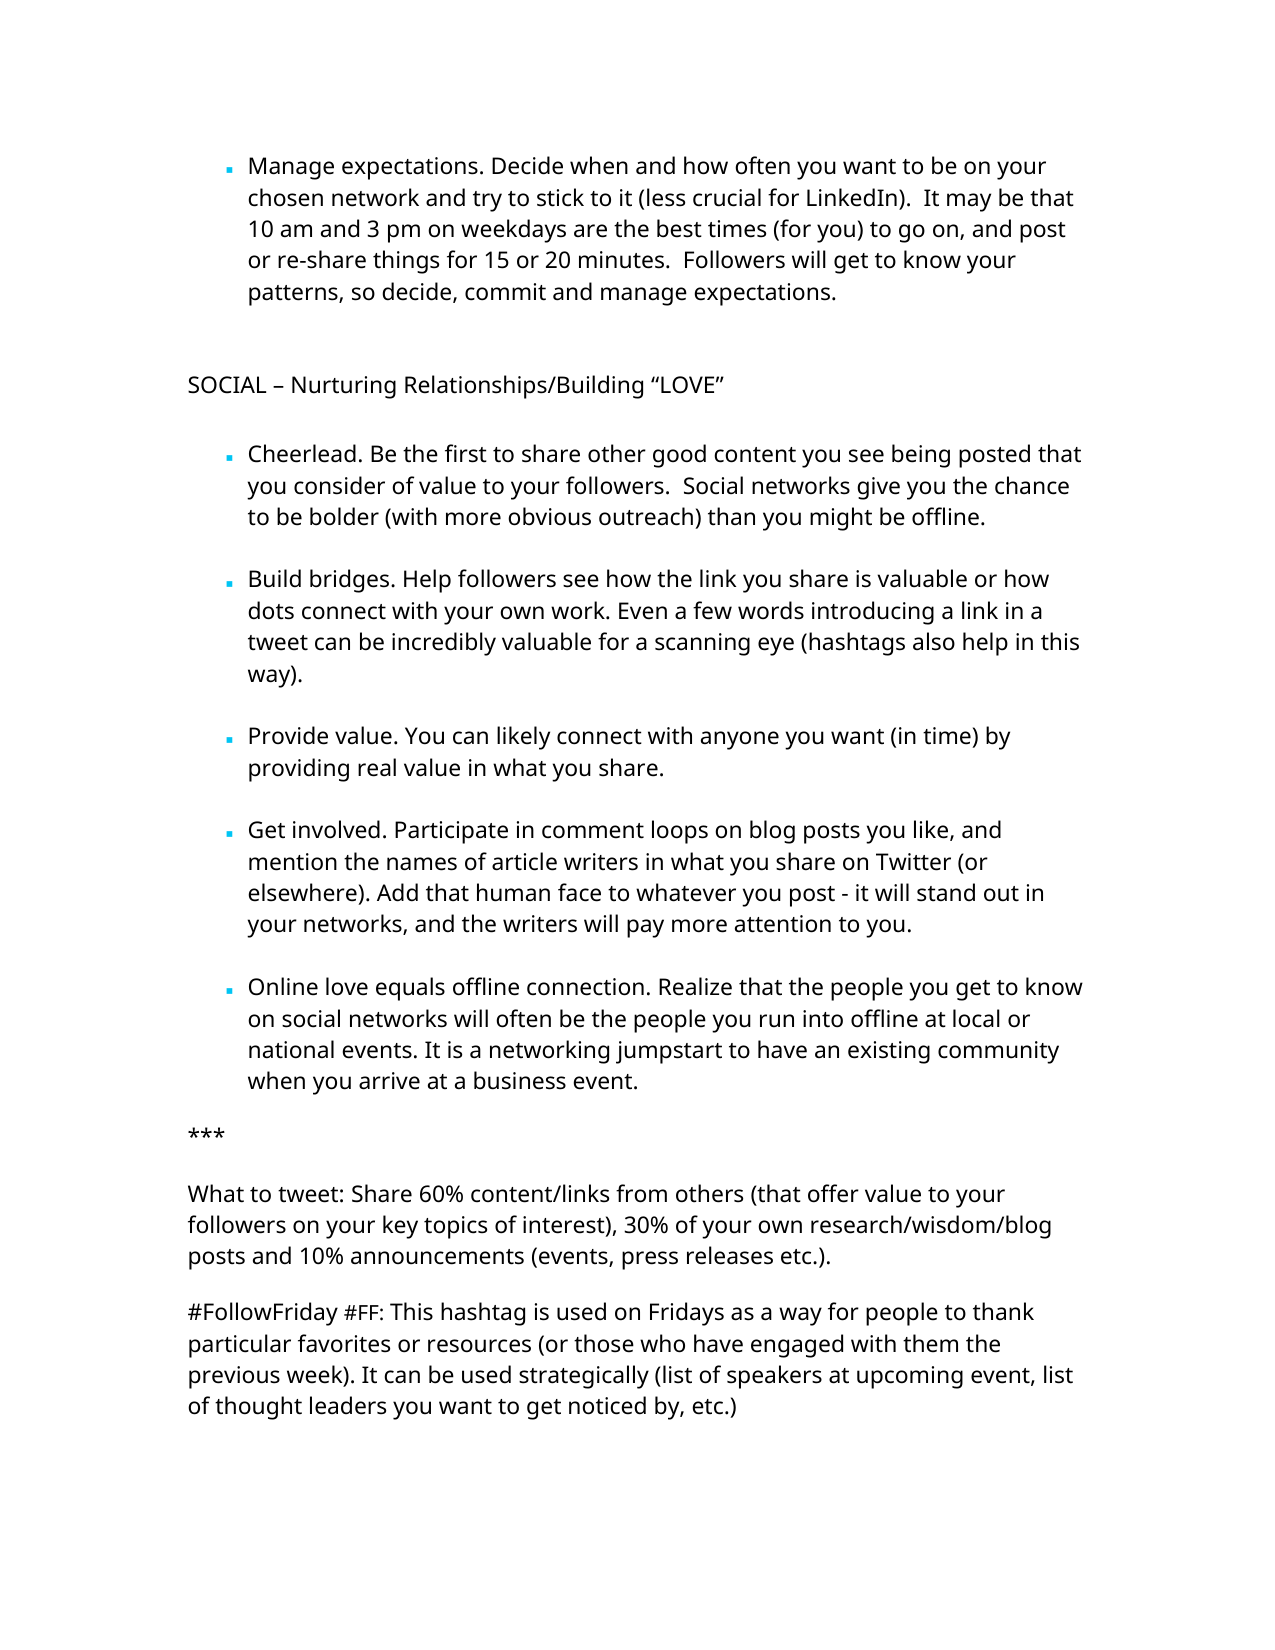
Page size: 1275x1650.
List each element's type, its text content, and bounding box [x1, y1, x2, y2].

list Get involved. Participate in comment loops on blog posts you like, and mention the names of article writers in what you share on Twitter (or elsewhere). Add that human face to whatever you post - it will stand out in your networks, and the writers will pay more attention to you. [225, 814, 1087, 939]
list Cheerlead. Be the first to share other good content you see being posted that you consider of value to your followers. Social networks give you the chance to be bolder (with more obvious outreach) than you might be offline. [225, 438, 1087, 532]
text #FollowFriday #FF: This hashtag is used on Fridays as a way for people to thank particular favorites or resources (or those who have engaged with them the previous week). It can be used strategically (list of speakers at upcoming event, list of thought leaders you want to get noticed by, etc.) [187, 1296, 1087, 1421]
text What to tweet: Share 60% content/links from others (that offer value to your followers on your key topics of interest), 30% of your own research/wisdom/blog posts and 10% announcements (events, press releases etc.). [187, 1177, 1087, 1271]
list Online love equals offline connection. Realize that the people you get to know on social networks will often be the people you run into offline at local or national events. It is a networking jumpstart to have an existing community when you arrive at a business event. [225, 971, 1087, 1096]
list Manage expectations. Decide when and how often you want to be on your chosen network and try to stick to it (less crucial for LinkedIn). It may be that 10 am and 3 pm on weekdays are the best times (for you) to go on, and post or re-share things for 15 or 20 minutes. Followers will get to know your patterns, so decide, commit and manage expectations. [225, 150, 1087, 307]
list Build bridges. Help followers see how the link you share is valuable or how dots connect with your own work. Even a few words introducing a link in a tweet can be incredibly valuable for a scanning eye (hashtags also help in this way). [225, 563, 1087, 689]
text SOCIAL – Nurturing Relationships/Building “LOVE” [187, 369, 1087, 400]
text *** [187, 1121, 1087, 1152]
list Provide value. You can likely connect with anyone you want (in time) by providing real value in what you share. [225, 720, 1087, 783]
